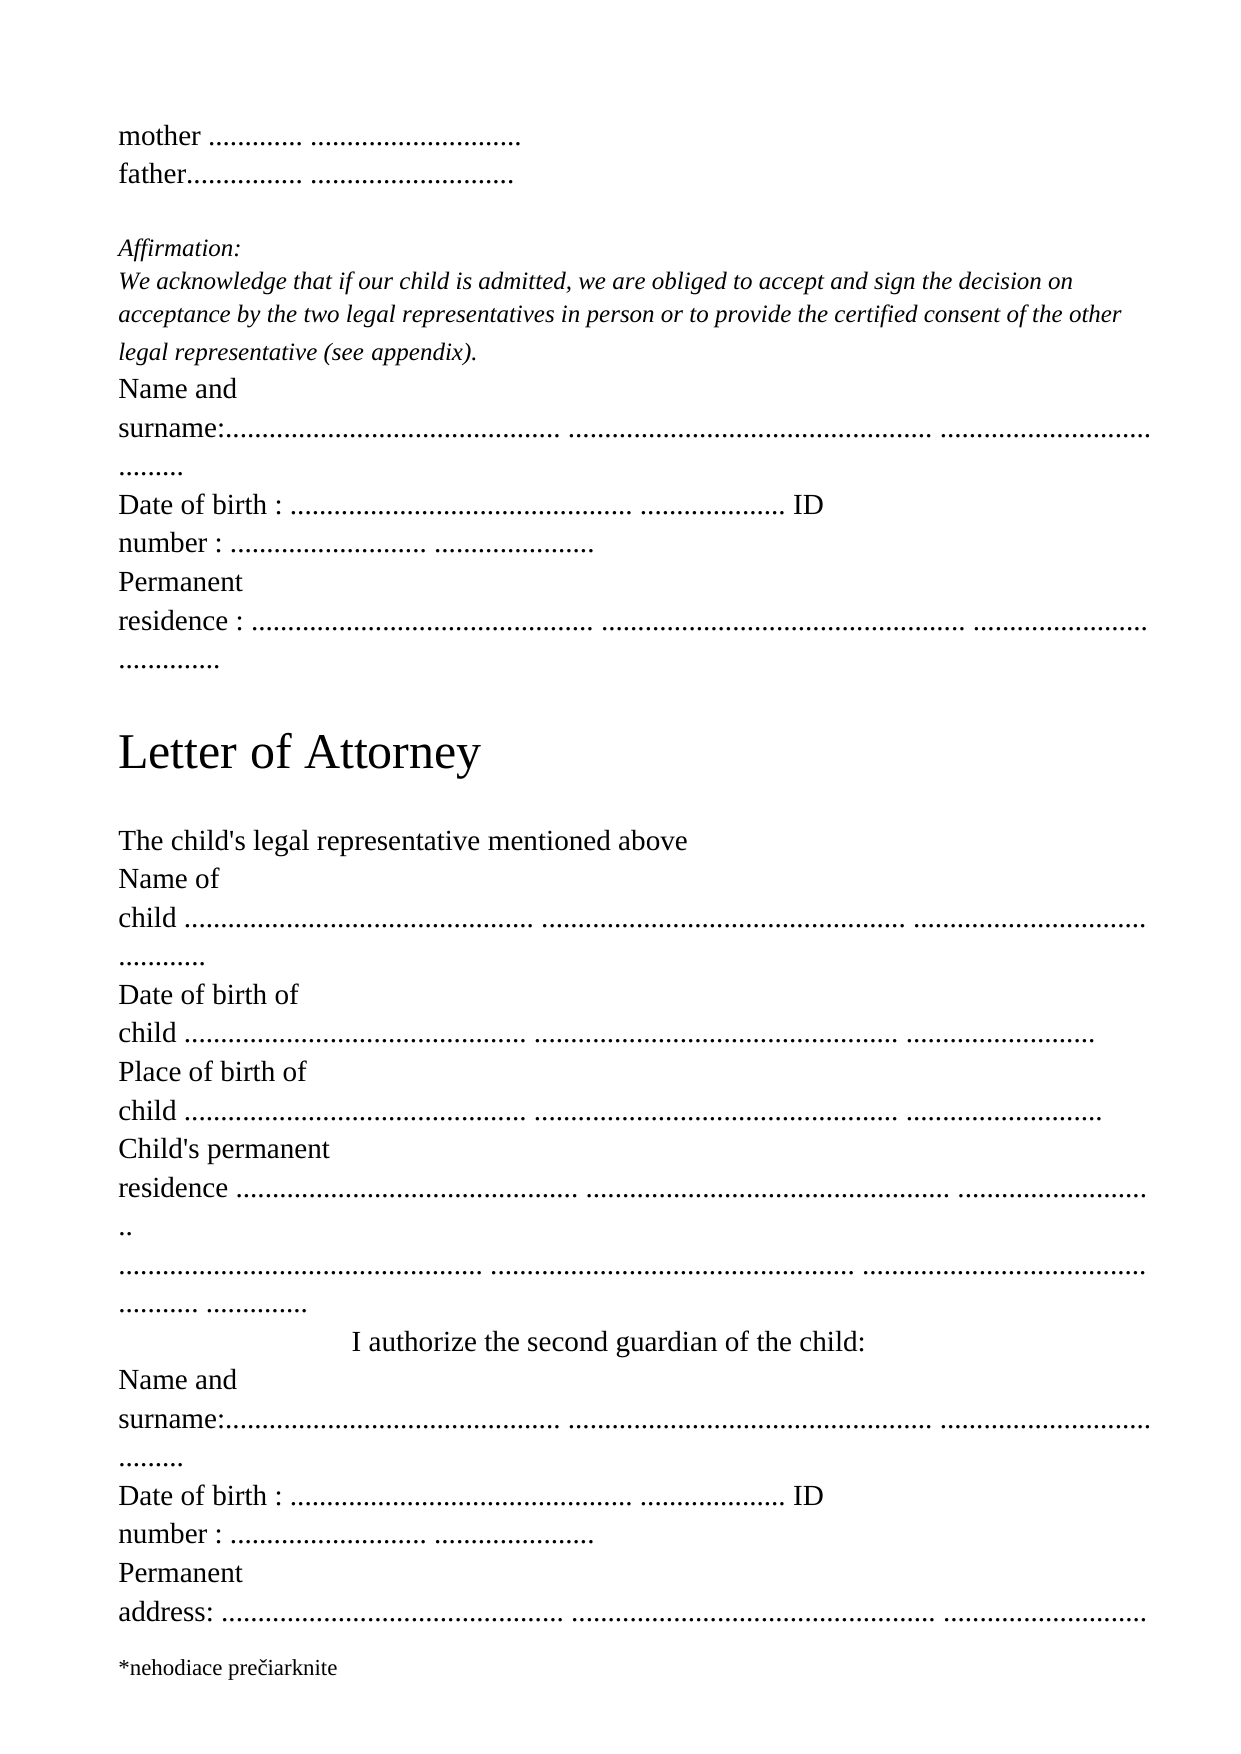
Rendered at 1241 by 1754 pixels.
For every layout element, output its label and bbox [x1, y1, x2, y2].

text [118, 118, 1152, 1627]
